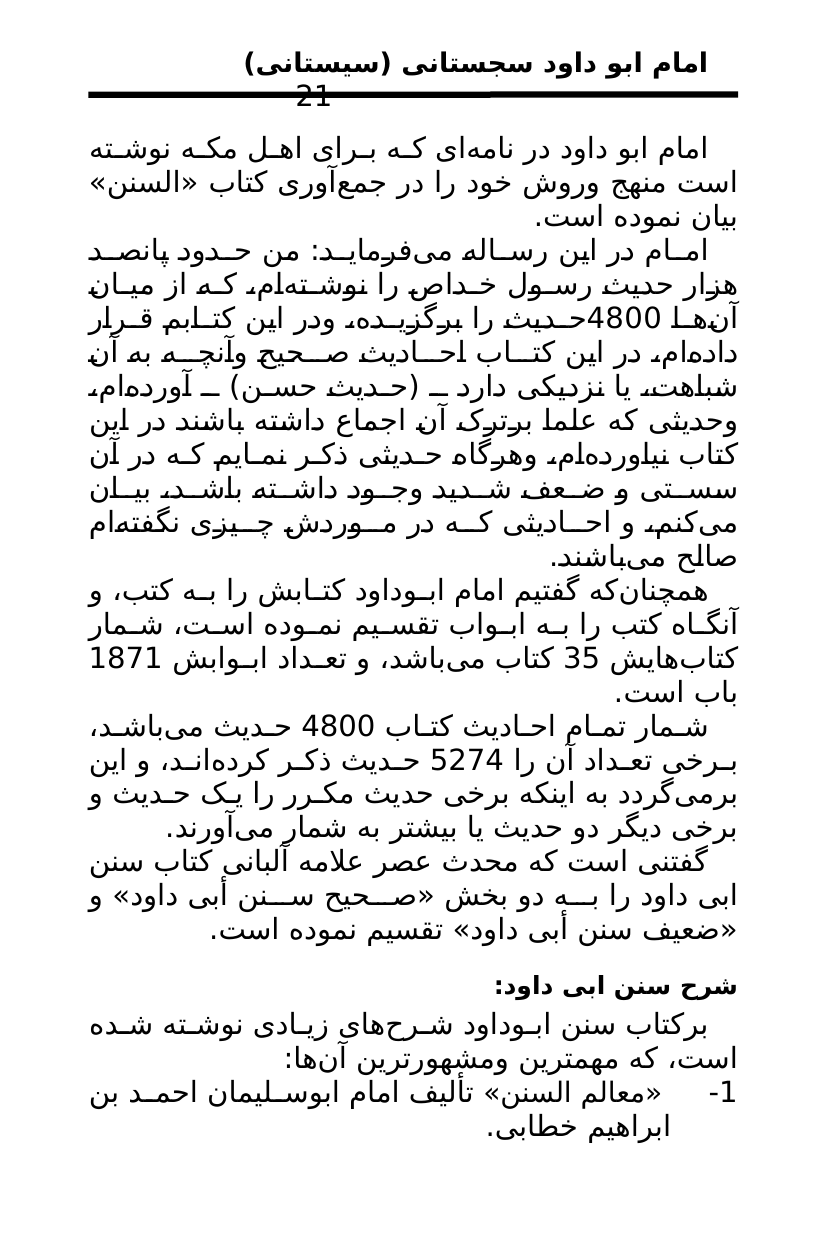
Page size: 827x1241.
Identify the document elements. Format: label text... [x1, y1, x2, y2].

text شمار تمام احادیث کتاب 4800 حدیث می‌باشد، برخی تعداد آن را 5274 حدیث ذکر کرده‌اند، و این برمی‌گردد به اینکه برخی حدیث مکرر را یک حدیث و برخی دیگر دو حدیث یا بیشتر به شمار می‌آورند. [89, 709, 738, 845]
text برکتاب سنن ابوداود شرح‌های زیادی نوشته شده است، که مهمترین ومشهورترین آن‌ها: [89, 1007, 738, 1075]
list «معالم السنن» تألیف امام ابوسلیمان احمد بن ابراهیم خطابی. [89, 1075, 708, 1143]
text امام در این رساله می‌فرماید: من حدود پانصد هزار حدیث رسول خداص را نوشته‌ام، که از میان آن‌ها 4800حدیث را برگزیده، ودر این کتابم قرار داده‌ام، در این کتاب احادیث صحیح وآنچه به آن شباهت، یا نزدیکی دارد ـ (حدیث حسن) ـ آورده‌ام، وحدیثی که علما برترک آن اجماع داشته باشند در این کتاب نیاورده‌ام، وهرگاه حدیثی ذکر نمایم که در آن سستی و ضعف شدید وجود داشته باشد، بیان می‌کنم، و احادیثی که در موردش چیزی نگفته‌ام صالح می‌باشند. [89, 233, 738, 573]
text همچنان‌که گفتیم امام ابوداود کتابش را به کتب، و آنگاه کتب را به ابواب تقسیم نموده است، شمار کتاب‌هایش 35 کتاب می‌باشد، و تعداد ابوابش 1871 باب است. [89, 573, 738, 709]
text شرح سنن ابی داود: [89, 972, 738, 1001]
text امام ابو داود در نامه‌ای که برای اهل مکه نوشته است منهج وروش خود را در جمع‌آوری کتاب «السنن» بیان نموده است. [89, 132, 738, 233]
text گفتنی است که محدث عصر علامه آلبانی کتاب سنن ابی داود را به دو بخش «صحیح سنن أبی داود» و «ضعیف سنن أبی داود» تقسیم نموده است. [89, 845, 738, 947]
